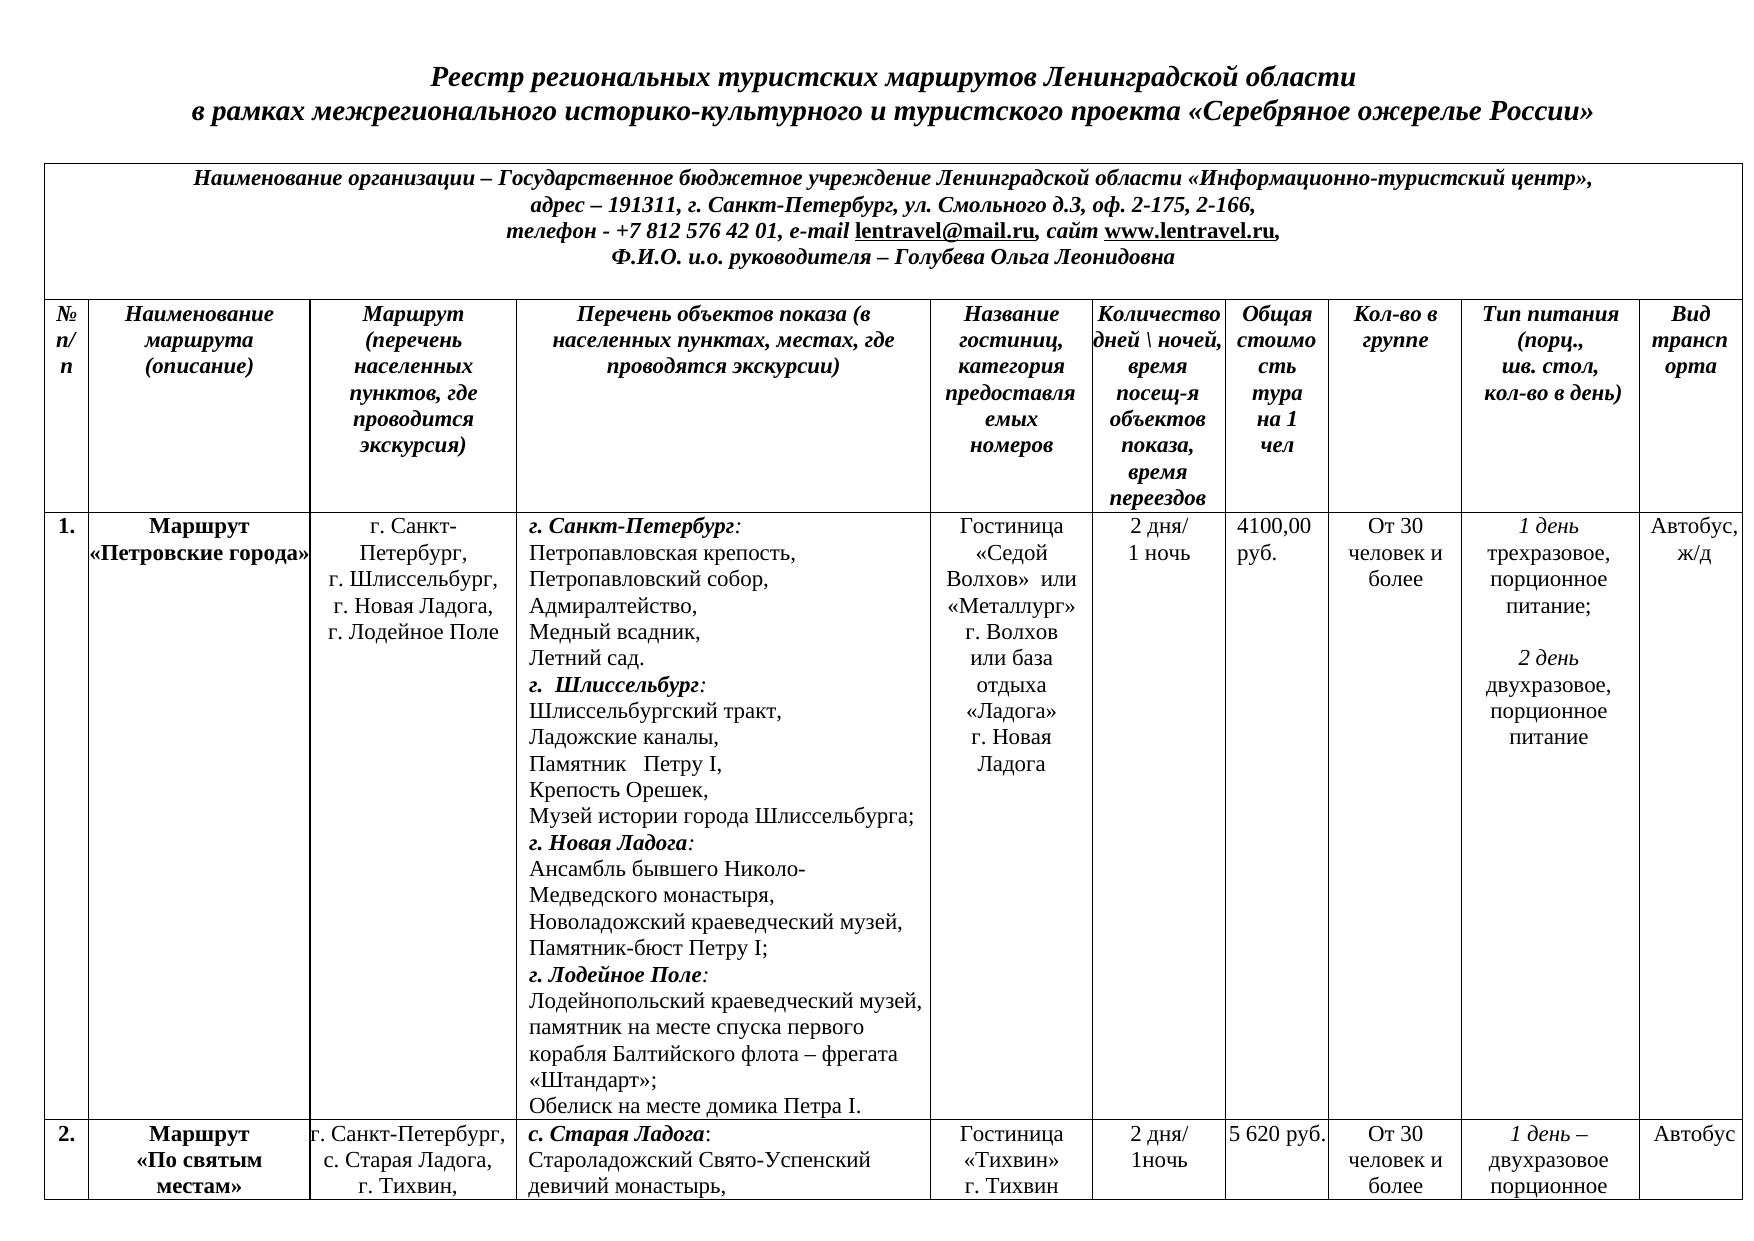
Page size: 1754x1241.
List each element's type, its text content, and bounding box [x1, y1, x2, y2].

table_cell 2 дня/ 1 ночь [1093, 513, 1225, 1119]
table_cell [89, 1120, 309, 1199]
table_cell Маршрут (перечень населенных пунктов, где проводится экскурсия) [311, 300, 516, 512]
table_cell От 30 человек и более [1329, 513, 1461, 1119]
table_cell 2. [45, 1120, 88, 1199]
table_cell Кол-во в группе [1329, 300, 1461, 512]
table_cell г. Санкт-Петербург, г. Шлиссельбург, г. Новая Ладога, г. Лодейное Поле [311, 513, 516, 1119]
table_cell 5 620 руб. [1226, 1120, 1328, 1199]
table_cell 2 дня/ 1ночь [1093, 1120, 1225, 1199]
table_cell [931, 1120, 1092, 1199]
table_cell Гостиница «Седой Волхов» или «Металлург» г. Волхов или база отдыха «Ладога» г. Новая Ладога [931, 513, 1092, 1119]
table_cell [1329, 1120, 1461, 1199]
table_cell Вид транспорта [1640, 300, 1742, 512]
table_cell Название гостиниц, категория предоставляемых номеров [931, 300, 1092, 512]
table_cell 4100,00 руб. [1226, 513, 1328, 1119]
table_cell Количество дней \ ночей, время посещ-я объектов показа, время переездов [1093, 300, 1225, 512]
table_cell 1 день трехразовое, порционное питание; 2 день двухразовое, порционное питание [1462, 513, 1639, 1119]
table_cell г. Санкт-Петербург: Петропавловская крепость, Петропавловский собор, Адмиралтейство, Медный всадник, Летний сад. г. Шлиссельбург: Шлиссельбургский тракт, Ладожские каналы, Памятник Петру I, Крепость Орешек, Музей истории города Шлиссельбурга; г. Новая Ладога: Ансамбль бывшего Николо-Медведского монастыря, Новоладожский краеведческий музей, Памятник-бюст Петру I; г. Лодейное Поле: Лодейнопольский краеведческий музей, памятник на месте спуска первого корабля Балтийского флота – фрегата «Штандарт»; Обелиск на месте домика Петра I. [517, 513, 930, 1119]
table_cell Автобус [1640, 1120, 1742, 1199]
table_cell Автобус, ж/д [1640, 513, 1742, 1119]
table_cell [517, 1120, 930, 1199]
table_cell № п/п [45, 300, 88, 512]
table_cell 1. [45, 513, 88, 1119]
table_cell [1462, 1120, 1639, 1199]
table_cell Общая стоимость тура на 1 чел [1226, 300, 1328, 512]
table_cell Наименование организации – Государственное бюджетное учреждение Ленинградской области «Информационно-туристский центр», адрес – 191311, г. Санкт-Петербург, ул. Смольного д.3, оф. 2-175, 2-166, телефон - +7 812 576 42 01, e-mail lentravel@mail.ru, сайт www.lentravel.ru, Ф.И.О. и.о. руководителя – Голубева Ольга Леонидовна [45, 164, 1742, 298]
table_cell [311, 1120, 516, 1199]
table_cell Перечень объектов показа (в населенных пунктах, местах, где проводятся экскурсии) [517, 300, 930, 512]
table_cell Наименование маршрута (описание) [89, 300, 309, 512]
table_cell Тип питания (порц., шв. стол, кол-во в день) [1462, 300, 1639, 512]
table_cell Маршрут «Петровские города» [89, 513, 309, 1119]
table_header Реестр региональных туристских маршрутов Ленинградской области в рамках межрегионального историко-культурного и туристского проекта «Серебряное ожерелье России» [44, 59, 1742, 163]
